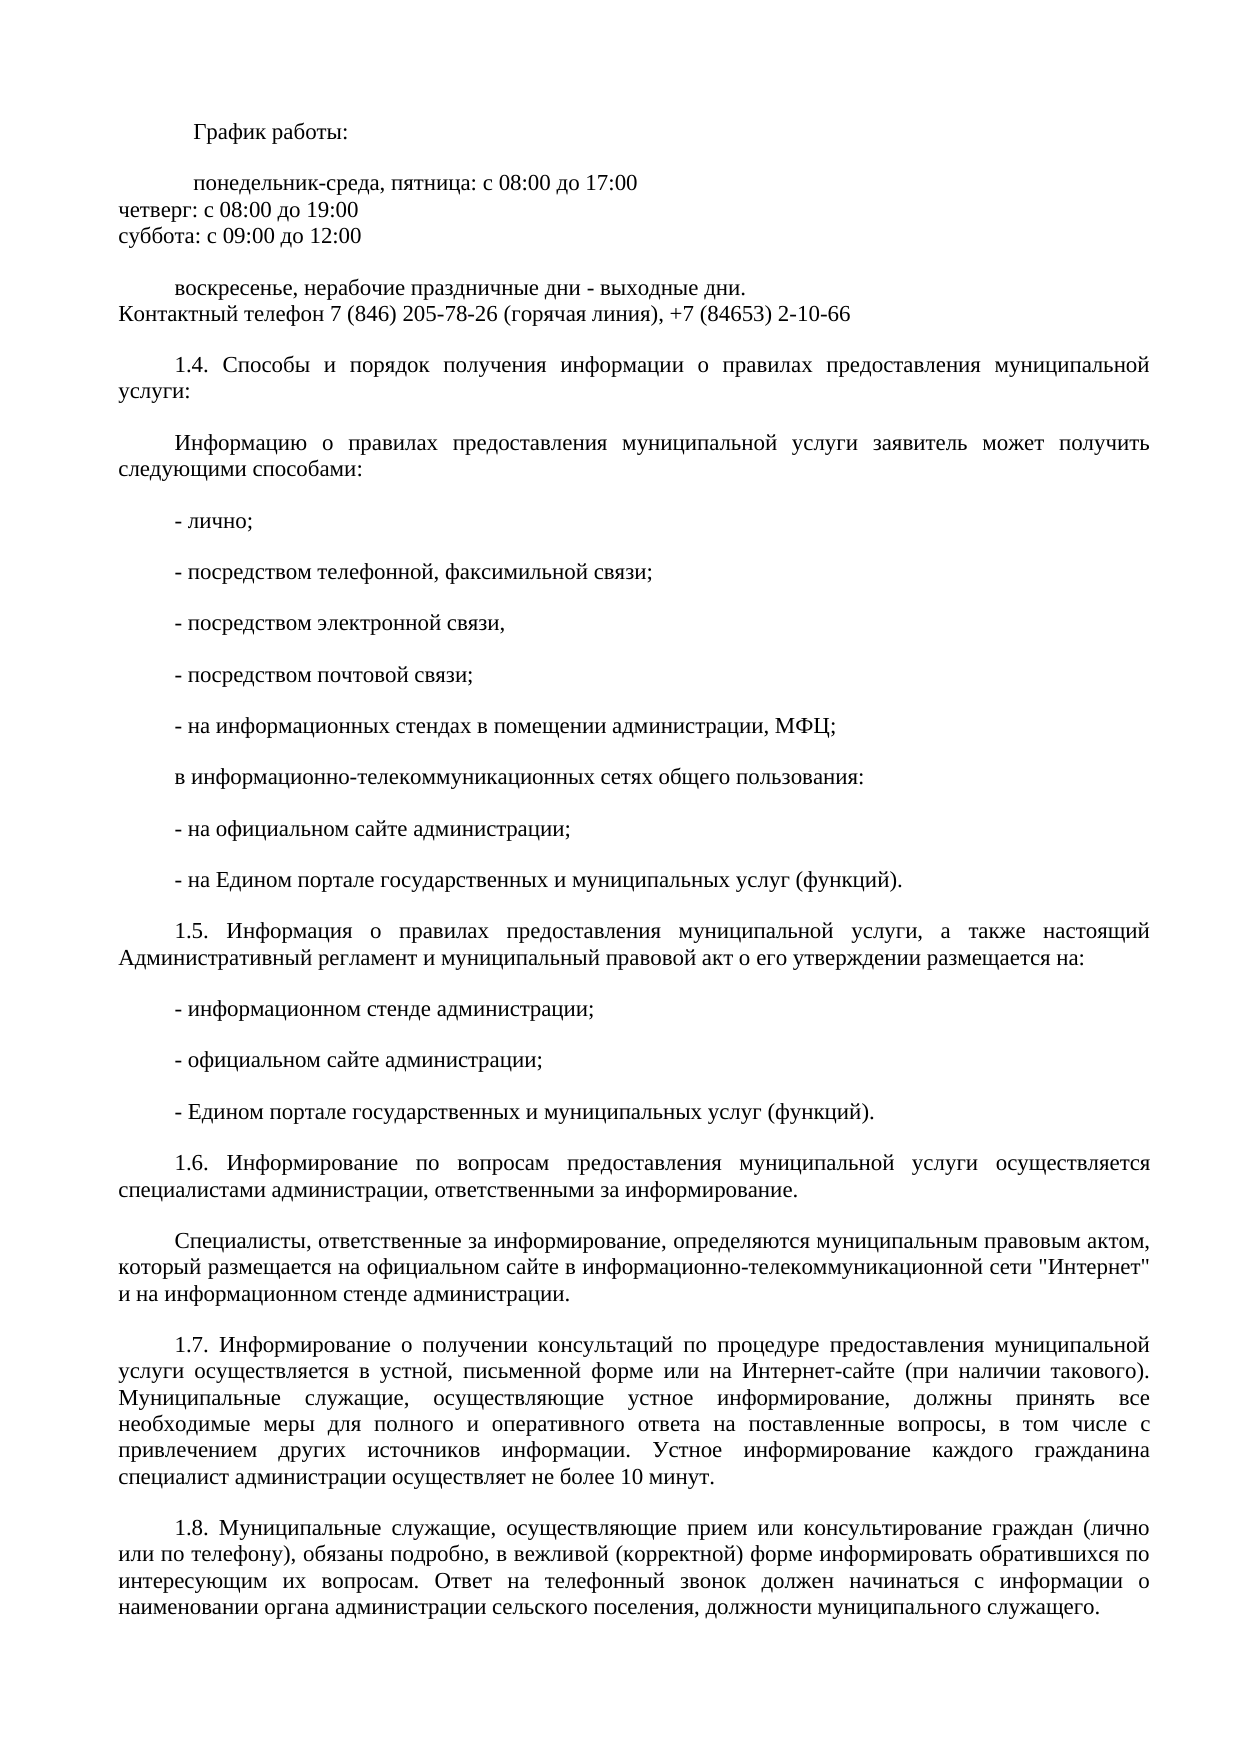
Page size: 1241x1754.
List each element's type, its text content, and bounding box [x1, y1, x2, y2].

text - на информационных стендах в помещении администрации, МФЦ; [118, 712, 1152, 738]
text - на Едином портале государственных и муниципальных услуг (функций). [118, 866, 1152, 892]
text График работы: [118, 118, 1152, 144]
text - на официальном сайте администрации; [118, 815, 1152, 841]
text 1.6. Информирование по вопросам предоставления муниципальной услуги осуществляется специалистами администрации, ответственными за информирование. [118, 1149, 1152, 1202]
text Специалисты, ответственные за информирование, определяются муниципальным правовым актом, который размещается на официальном сайте в информационно-телекоммуникационной сети "Интернет" и на информационном стенде администрации. [118, 1227, 1152, 1306]
text - лично; [118, 507, 1152, 533]
text - информационном стенде администрации; [118, 995, 1152, 1022]
text - официальном сайте администрации; [118, 1047, 1152, 1073]
text - посредством почтовой связи; [118, 661, 1152, 687]
text Контактный телефон 7 (846) 205-78-26 (горячая линия), +7 (84653) 2-10-66 [118, 300, 1152, 326]
text в информационно-телекоммуникационных сетях общего пользования: [118, 763, 1152, 790]
text 1.5. Информация о правилах предоставления муниципальной услуги, а также настоящий Административный регламент и муниципальный правовой акт о его утверждении размещается на: [118, 917, 1152, 970]
text 1.4. Способы и порядок получения информации о правилах предоставления муниципальной услуги: [118, 351, 1152, 404]
text воскресенье, нерабочие праздничные дни - выходные дни. [118, 273, 1152, 300]
text - посредством электронной связи, [118, 609, 1152, 636]
text - Едином портале государственных и муниципальных услуг (функций). [118, 1098, 1152, 1124]
text 1.7. Информирование о получении консультаций по процедуре предоставления муниципальной услуги осуществляется в устной, письменной форме или на Интернет-сайте (при наличии такового). Муниципальные служащие, осуществляющие устное информирование, должны принять все необходимые меры для полного и оперативного ответа на поставленные вопросы, в том числе с привлечением других источников информации. Устное информирование каждого гражданина специалист администрации осуществляет не более 10 минут. [118, 1331, 1152, 1489]
text - посредством телефонной, факсимильной связи; [118, 558, 1152, 584]
text 1.8. Муниципальные служащие, осуществляющие прием или консультирование граждан (лично или по телефону), обязаны подробно, в вежливой (корректной) форме информировать обратившихся по интересующим их вопросам. Ответ на телефонный звонок должен начинаться с информации о наименовании органа администрации сельского поселения, должности муниципального служащего. [118, 1514, 1152, 1619]
text Информацию о правилах предоставления муниципальной услуги заявитель может получить следующими способами: [118, 429, 1152, 482]
text понедельник-среда, пятница: с 08:00 до 17:00 четверг: с 08:00 до 19:00 суббота: с 09:00 до 12:00 [118, 169, 1152, 248]
